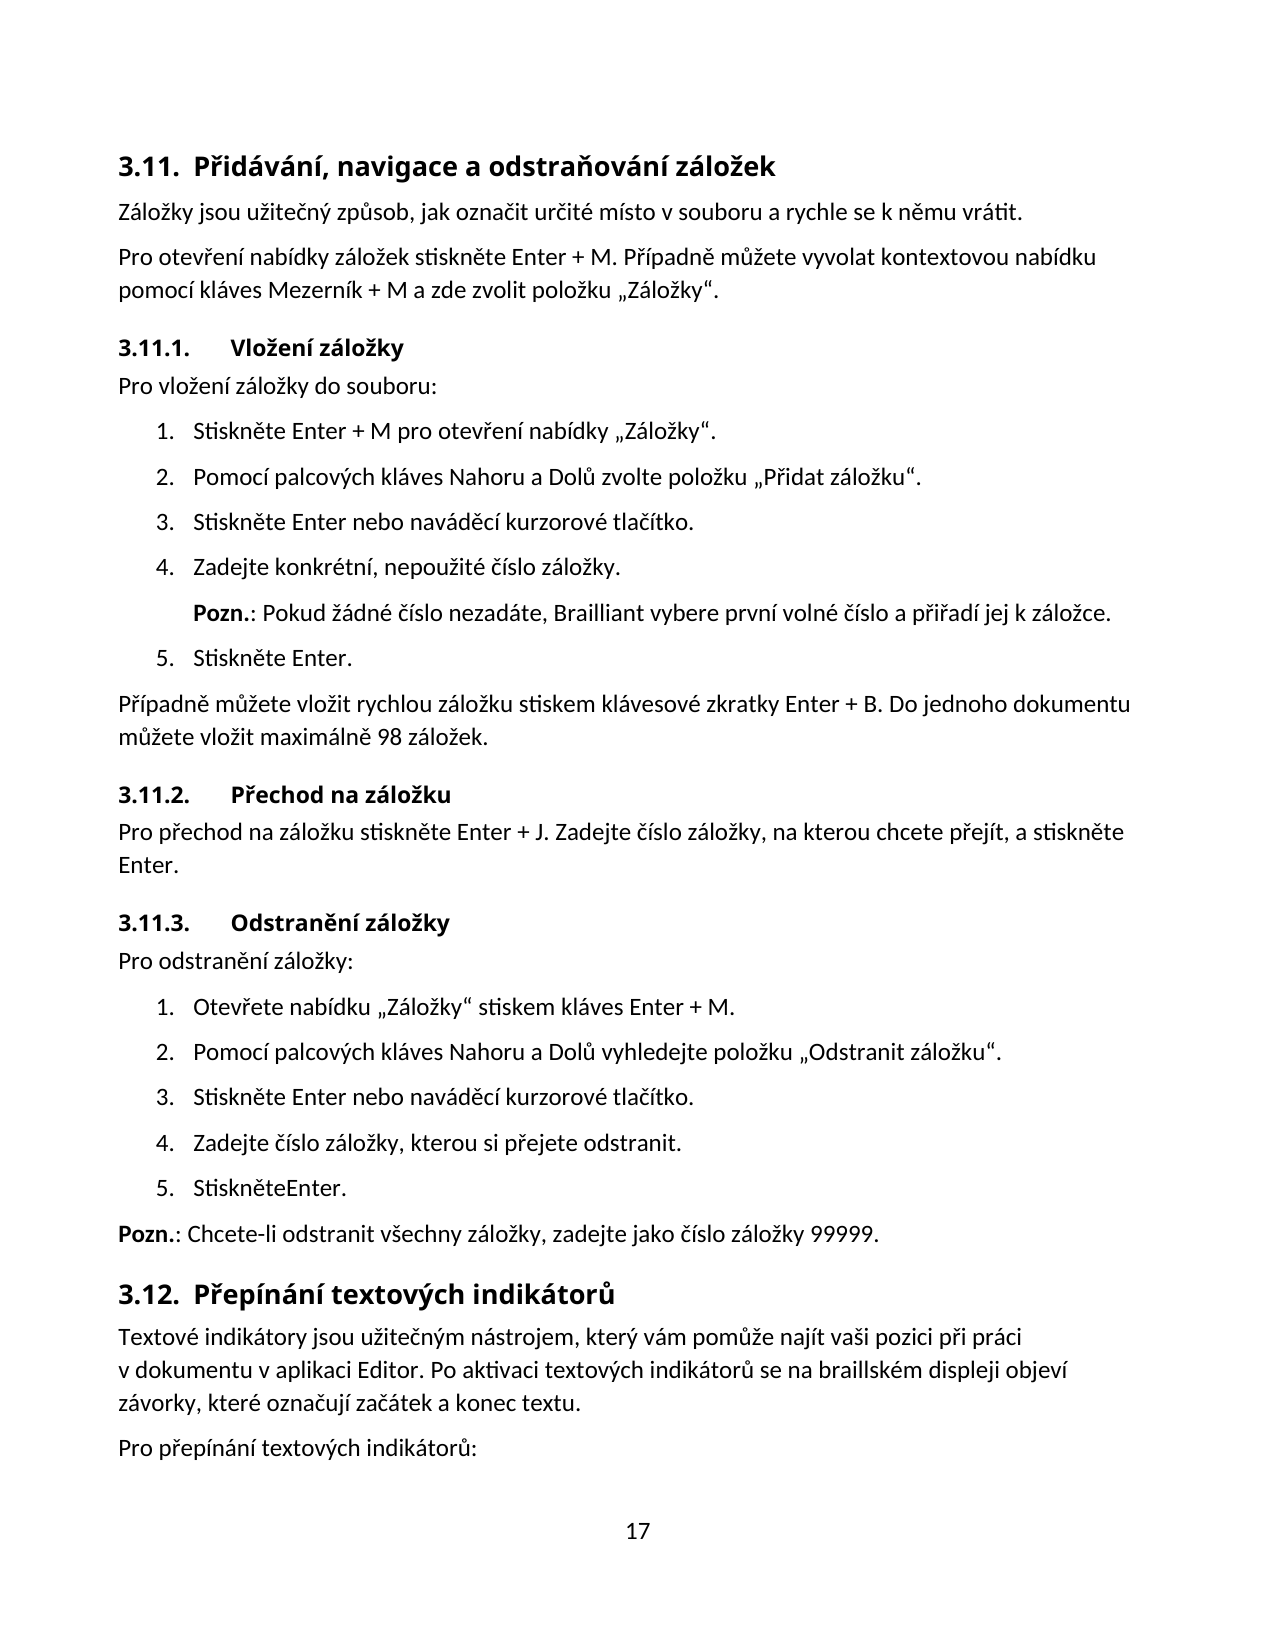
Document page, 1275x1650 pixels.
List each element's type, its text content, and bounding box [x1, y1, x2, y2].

list Stiskněte Enter + M pro otevření nabídky „Záložky“. [156, 415, 1157, 446]
list Zadejte číslo záložky, kterou si přejete odstranit. [156, 1127, 1157, 1157]
text Pro přepínání textových indikátorů: [118, 1432, 1157, 1463]
list Stiskněte Enter nebo naváděcí kurzorové tlačítko. [156, 506, 1157, 537]
subtitle Přidávání, navigace a odstraňování záložek [118, 148, 1157, 184]
text Záložky jsou užitečný způsob, jak označit určité místo v souboru a rychle se k němu vrátit. [118, 196, 1157, 226]
subtitle Odstranění záložky [118, 907, 1157, 939]
text Případně můžete vložit rychlou záložku stiskem klávesové zkratky Enter + B. Do jednoho dokumentu můžete vložit maximálně 98 záložek. [118, 688, 1157, 751]
list StiskněteEnter. [156, 1172, 1157, 1203]
text Textové indikátory jsou užitečným nástrojem, který vám pomůže najít vaši pozici při práci v dokumentu v aplikaci Editor. Po aktivaci textových indikátorů se na braillském displeji objeví závorky, které označují začátek a konec textu. [118, 1321, 1157, 1417]
list Pomocí palcových kláves Nahoru a Dolů zvolte položku „Přidat záložku“. [156, 461, 1157, 491]
text Pro vložení záložky do souboru: [118, 370, 1157, 400]
text Pozn.: Chcete-li odstranit všechny záložky, zadejte jako číslo záložky 99999. [118, 1218, 1157, 1248]
list Stiskněte Enter nebo naváděcí kurzorové tlačítko. [156, 1082, 1157, 1112]
text Pro odstranění záložky: [118, 945, 1157, 976]
list Přepínání textových indikátorů [118, 1276, 1157, 1313]
subtitle Přechod na záložku [118, 779, 1157, 810]
text Pozn.: Pokud žádné číslo nezadáte, Brailliant vybere první volné číslo a přiřadí jej k záložce. [193, 597, 1157, 627]
text Pro přechod na záložku stiskněte Enter + J. Zadejte číslo záložky, na kterou chcete přejít, a stiskněte Enter. [118, 817, 1157, 880]
list Pomocí palcových kláves Nahoru a Dolů vyhledejte položku „Odstranit záložku“. [156, 1036, 1157, 1067]
list Otevřete nabídku „Záložky“ stiskem kláves Enter + M. [156, 991, 1157, 1021]
text Pro otevření nabídky záložek stiskněte Enter + M. Případně můžete vyvolat kontextovou nabídku pomocí kláves Mezerník + M a zde zvolit položku „Záložky“. [118, 241, 1157, 304]
list Zadejte konkrétní, nepoužité číslo záložky. [156, 552, 1157, 582]
subtitle Vložení záložky [118, 332, 1157, 363]
list Stiskněte Enter. [156, 642, 1157, 673]
